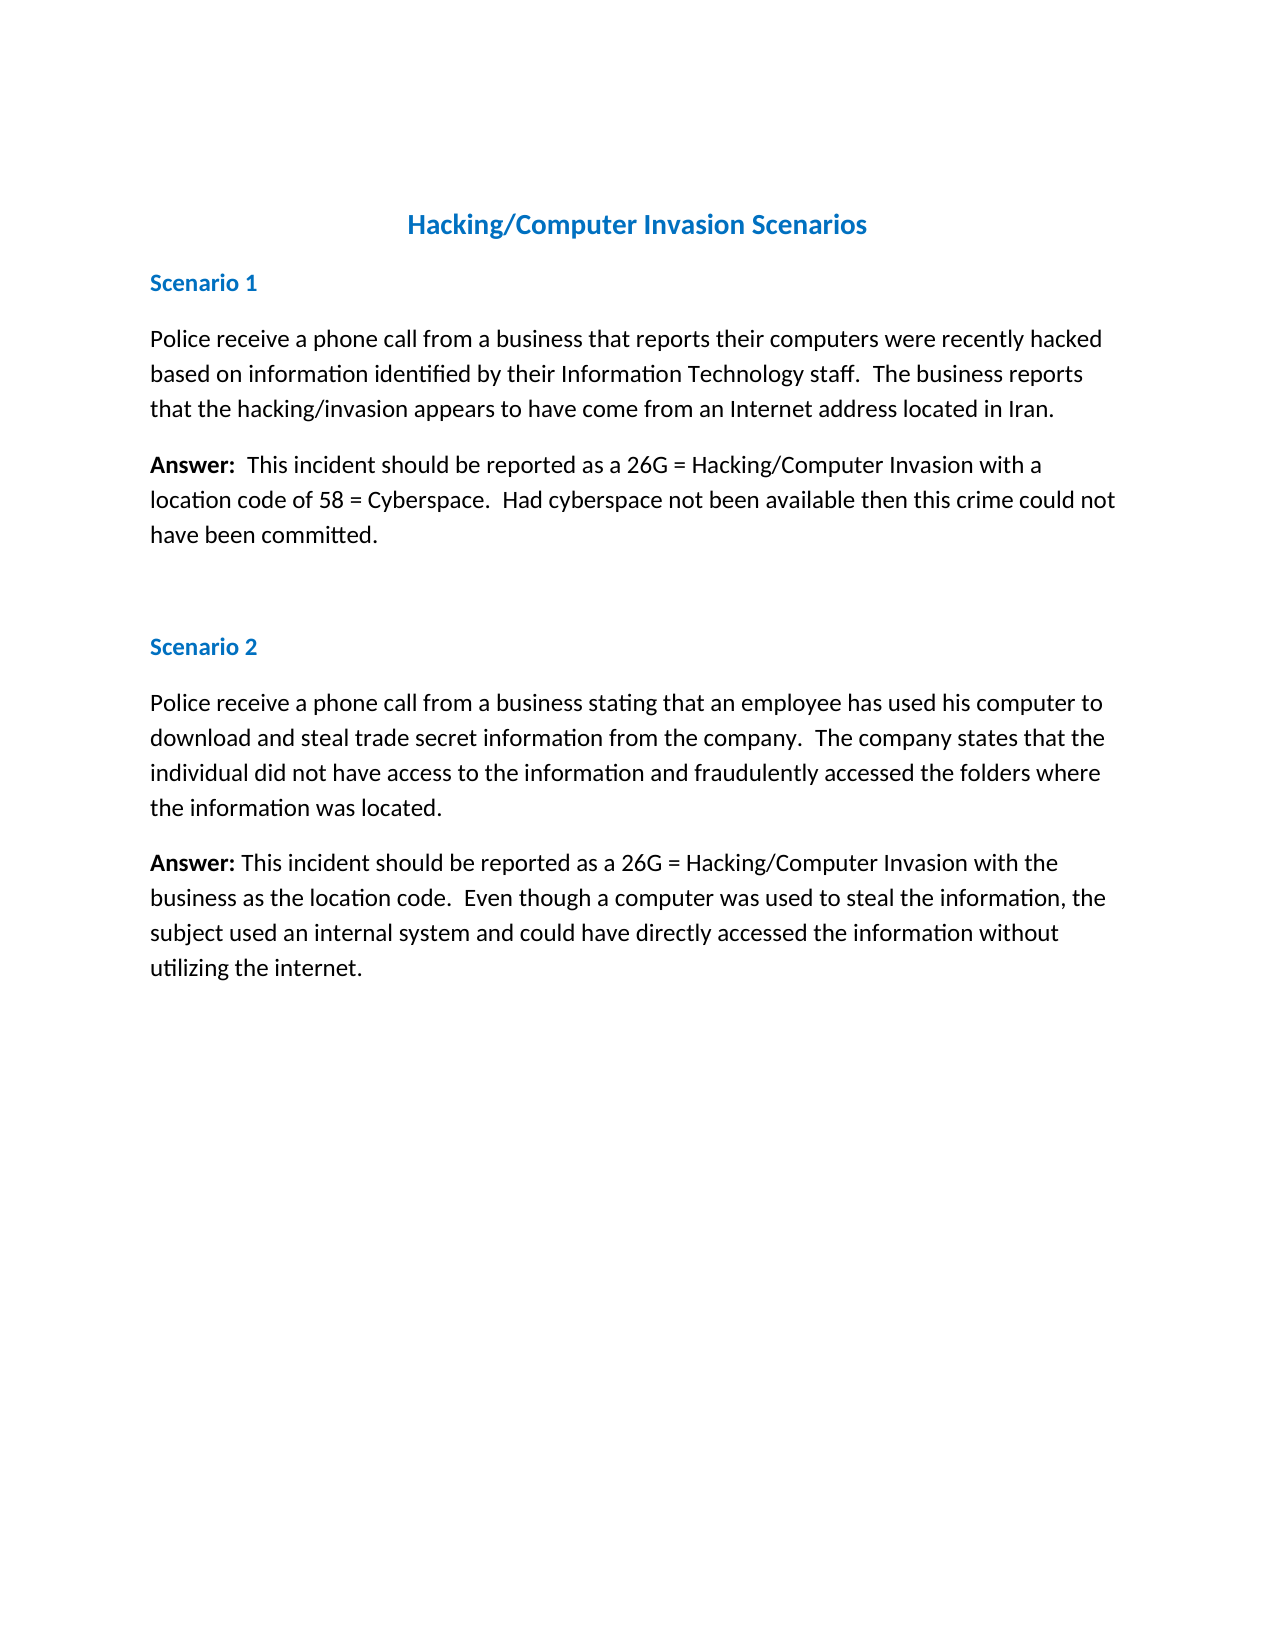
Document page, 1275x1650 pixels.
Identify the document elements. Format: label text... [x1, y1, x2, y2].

text Scenario 1 [150, 268, 1125, 298]
text Answer: This incident should be reported as a 26G = Hacking/Computer Invasion with the business as the location code. Even though a computer was used to steal the information, the subject used an internal system and could have directly accessed the information without utilizing the internet. [150, 848, 1125, 983]
text Answer: This incident should be reported as a 26G = Hacking/Computer Invasion with a location code of 58 = Cyberspace. Had cyberspace not been available then this crime could not have been committed. [150, 449, 1125, 550]
text Police receive a phone call from a business that reports their computers were recently hacked based on information identified by their Information Technology staff. The business reports that the hacking/invasion appears to have come from an Internet address located in Iran. [150, 323, 1125, 424]
text Hacking/Computer Invasion Scenarios [150, 206, 1125, 241]
text Scenario 2 [150, 631, 1125, 661]
text Police receive a phone call from a business stating that an employee has used his computer to download and steal trade secret information from the company. The company states that the individual did not have access to the information and fraudulently accessed the folders where the information was located. [150, 687, 1125, 822]
